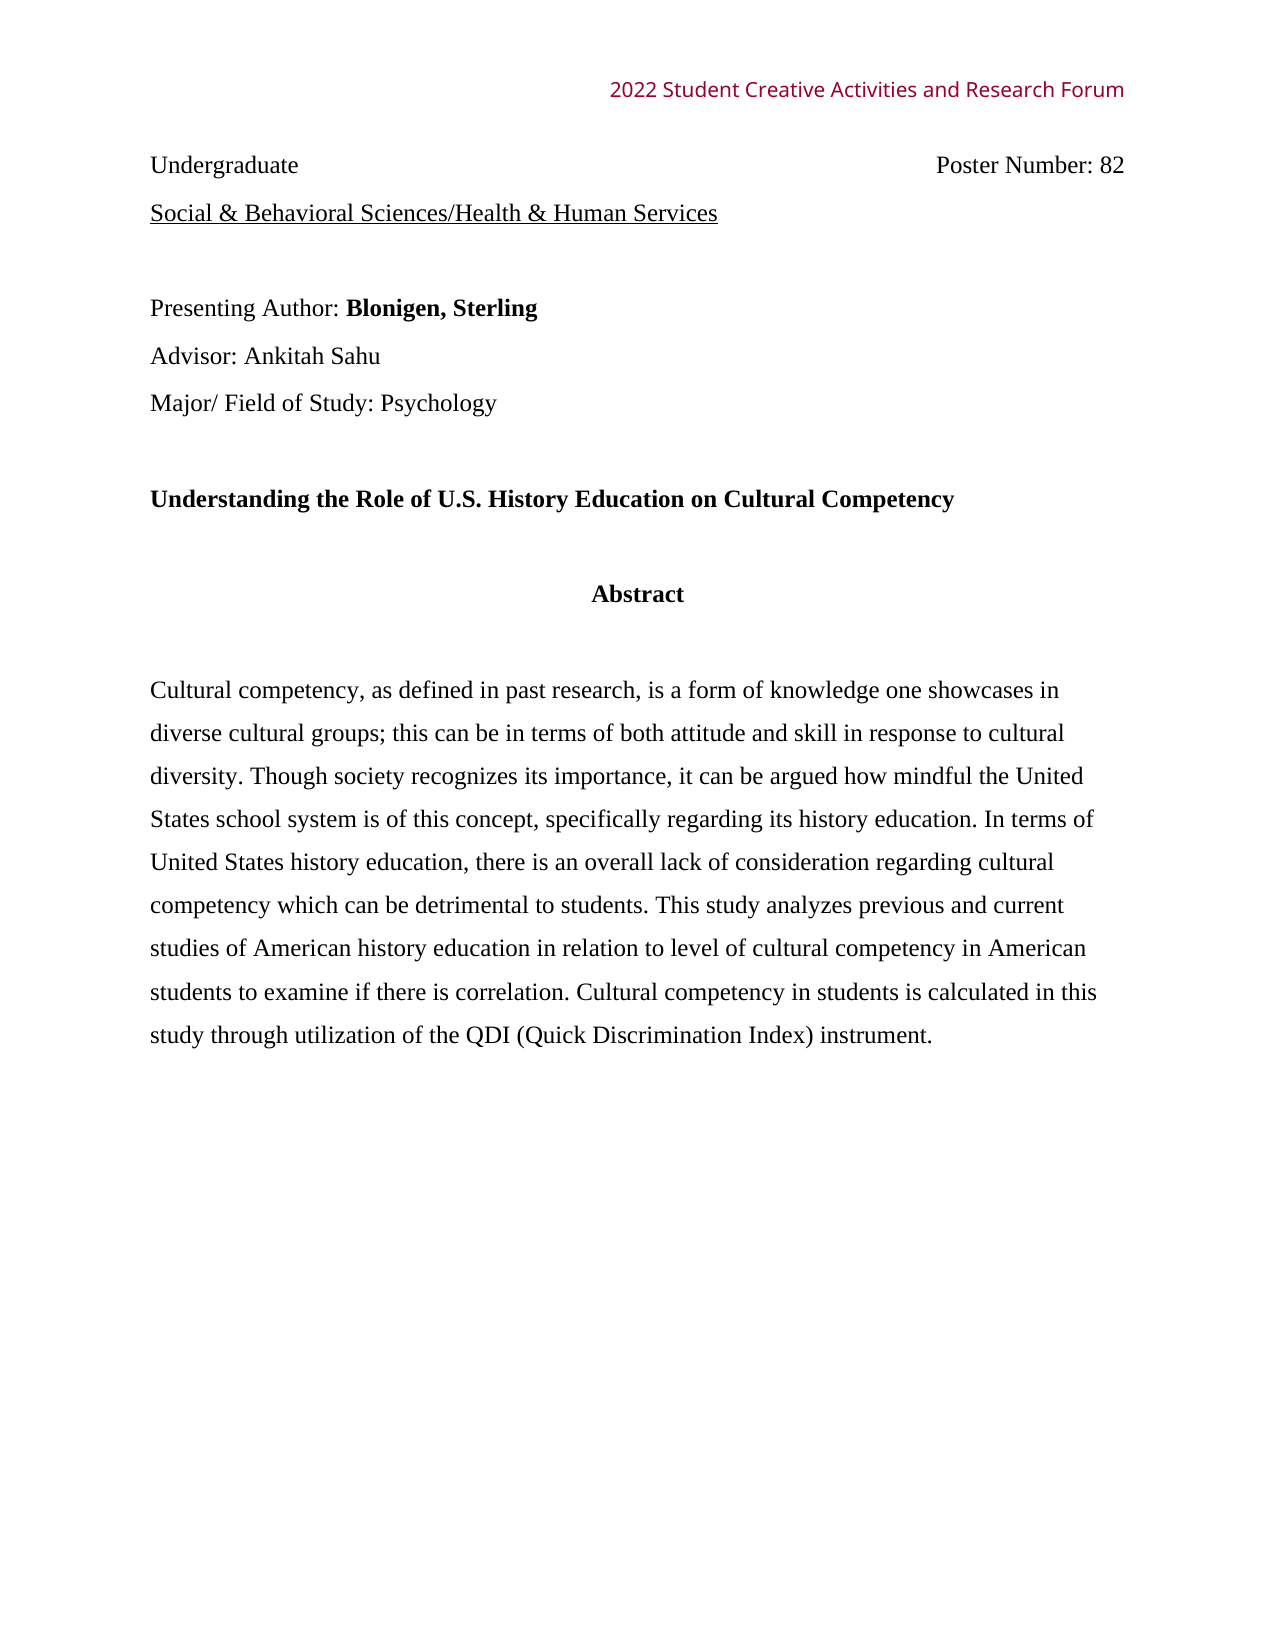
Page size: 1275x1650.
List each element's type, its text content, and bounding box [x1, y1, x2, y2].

text Abstract [150, 579, 1125, 608]
text Undergraduate Poster Number: 82 [150, 150, 1125, 179]
text Social & Behavioral Sciences/Health & Human Services [150, 198, 1125, 226]
text Major/ Field of Study: Psychology [150, 388, 1125, 417]
text Presenting Author: Blonigen, Sterling [150, 293, 1125, 322]
text Advisor: Ankitah Sahu [150, 341, 1125, 369]
text Cultural competency, as defined in past research, is a form of knowledge one showcases in diverse cultural groups; this can be in terms of both attitude and skill in response to cultural diversity. Though society recognizes its importance, it can be argued how mindful the United States school system is of this concept, specifically regarding its history education. In terms of United States history education, there is an overall lack of consideration regarding cultural competency which can be detrimental to students. This study analyzes previous and current studies of American history education in relation to level of cultural competency in American students to examine if there is correlation. Cultural competency in students is calculated in this study through utilization of the QDI (Quick Discrimination Index) instrument. [150, 675, 1125, 1048]
text Understanding the Role of U.S. History Education on Cultural Competency [150, 484, 1125, 513]
